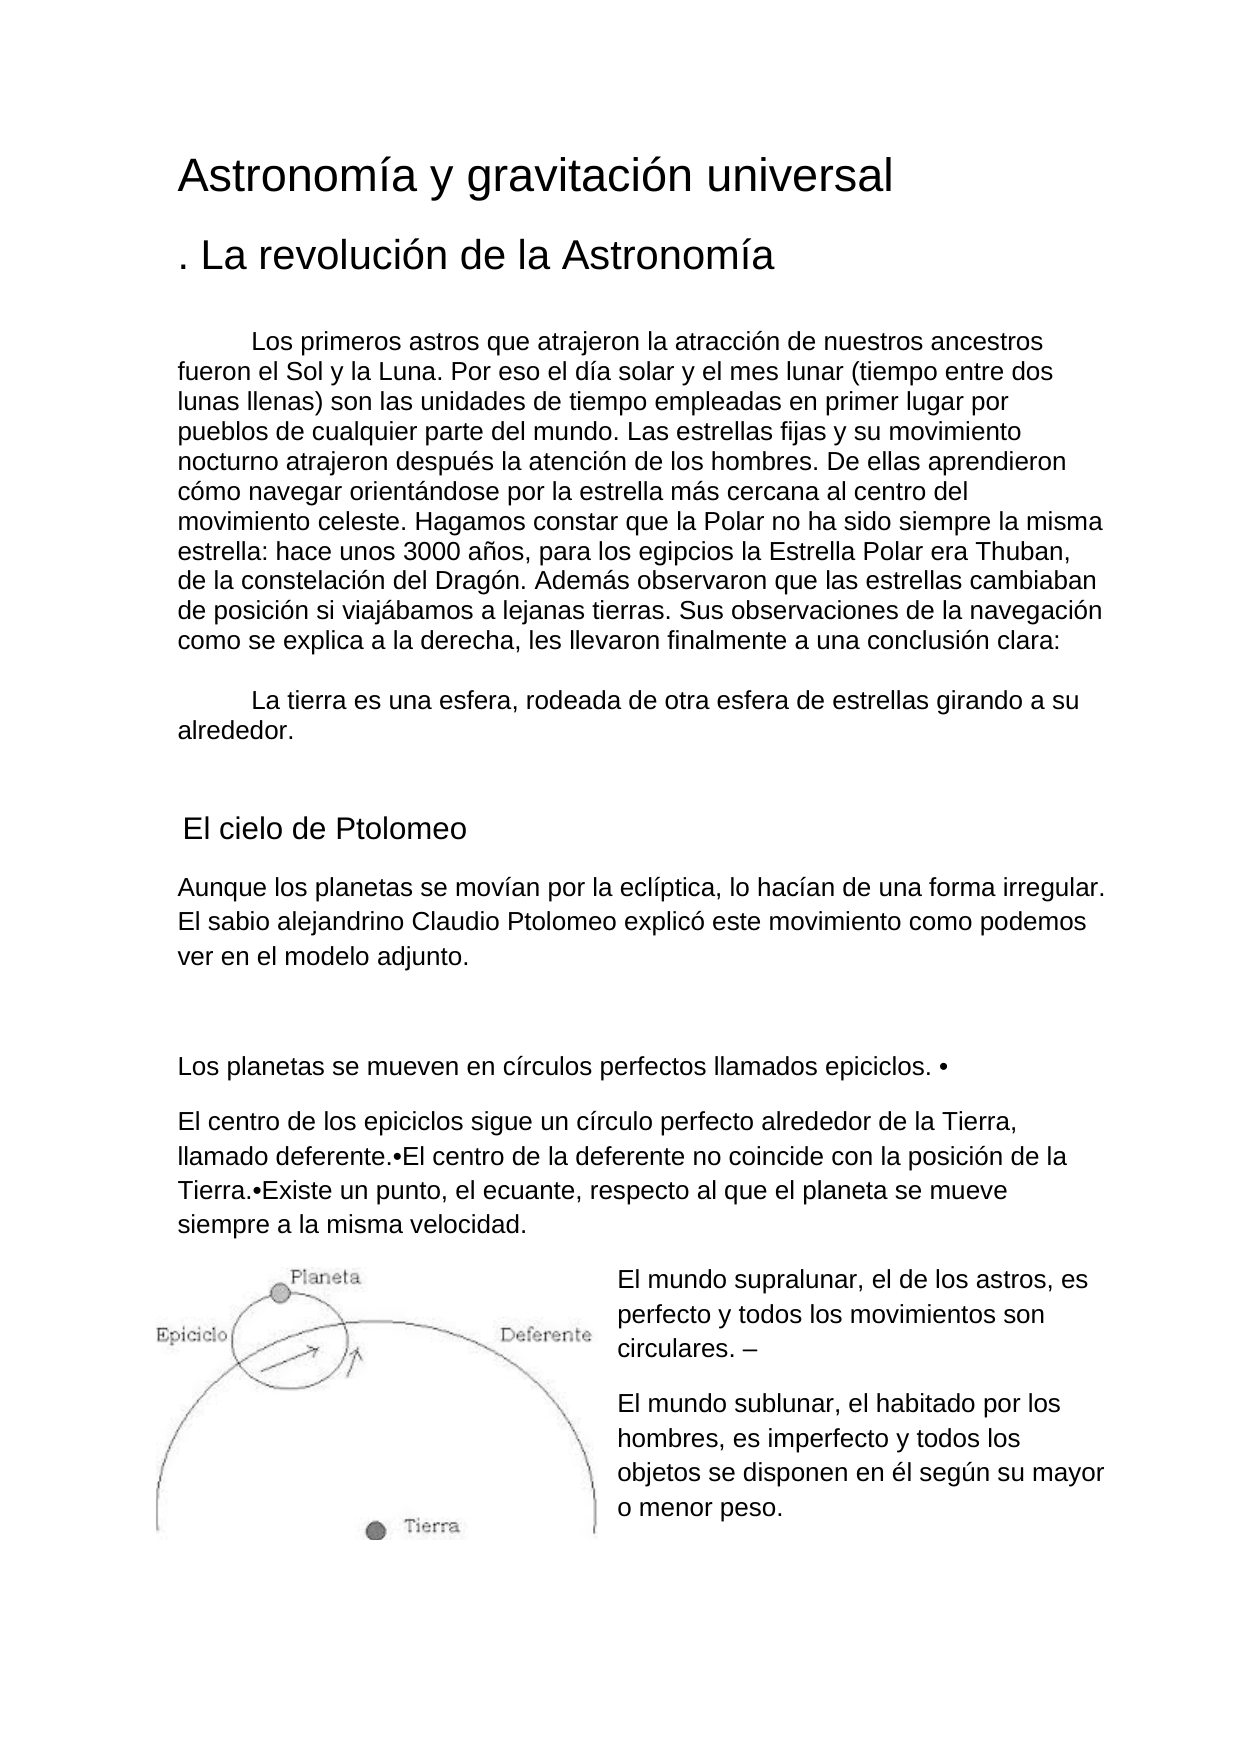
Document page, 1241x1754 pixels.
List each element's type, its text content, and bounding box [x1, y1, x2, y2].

text El centro de los epiciclos sigue un círculo perfecto alrededor de la Tierra, llamado deferente.•El centro de la deferente no coincide con la posición de la Tierra.•Existe un punto, el ecuante, respecto al que el planeta se mueve siempre a la misma velocidad. [177, 1106, 1107, 1239]
text Los primeros astros que atrajeron la atracción de nuestros ancestros fueron el Sol y la Luna. Por eso el día solar y el mes lunar (tiempo entre dos lunas llenas) son las unidades de tiempo empleadas en primer lugar por pueblos de cualquier parte del mundo. Las estrellas fijas y su movimiento nocturno atrajeron después la atención de los hombres. De ellas aprendieron cómo navegar orientándose por la estrella más cercana al centro del movimiento celeste. Hagamos constar que la Polar no ha sido siempre la misma estrella: hace unos 3000 años, para los egipcios la Estrella Polar era Thuban, de la constelación del Dragón. Además observaron que las estrellas cambiaban de posición si viajábamos a lejanas tierras. Sus observaciones de la navegación como se explica a la derecha, les llevaron finalmente a una conclusión clara: [177, 326, 1107, 655]
text La tierra es una esfera, rodeada de otra esfera de estrellas girando a su alrededor. [177, 685, 1107, 745]
text El mundo supralunar, el de los astros, es perfecto y todos los movimientos son circulares. – [177, 1264, 1107, 1363]
text Astronomía y gravitación universal [177, 148, 1107, 202]
picture [155, 1267, 599, 1540]
text Aunque los planetas se movían por la eclíptica, lo hacían de una forma irregular. El sabio alejandrino Claudio Ptolomeo explicó este movimiento como podemos ver en el modelo adjunto. [177, 872, 1107, 971]
text El mundo sublunar, el habitado por los hombres, es imperfecto y todos los objetos se disponen en él según su mayor o menor peso. [599, 1388, 1107, 1522]
text El cielo de Ptolomeo [177, 810, 1107, 846]
text . La revolución de la Astronomía [177, 230, 1107, 278]
text Los planetas se mueven en círculos perfectos llamados epiciclos. • [177, 1051, 1107, 1081]
